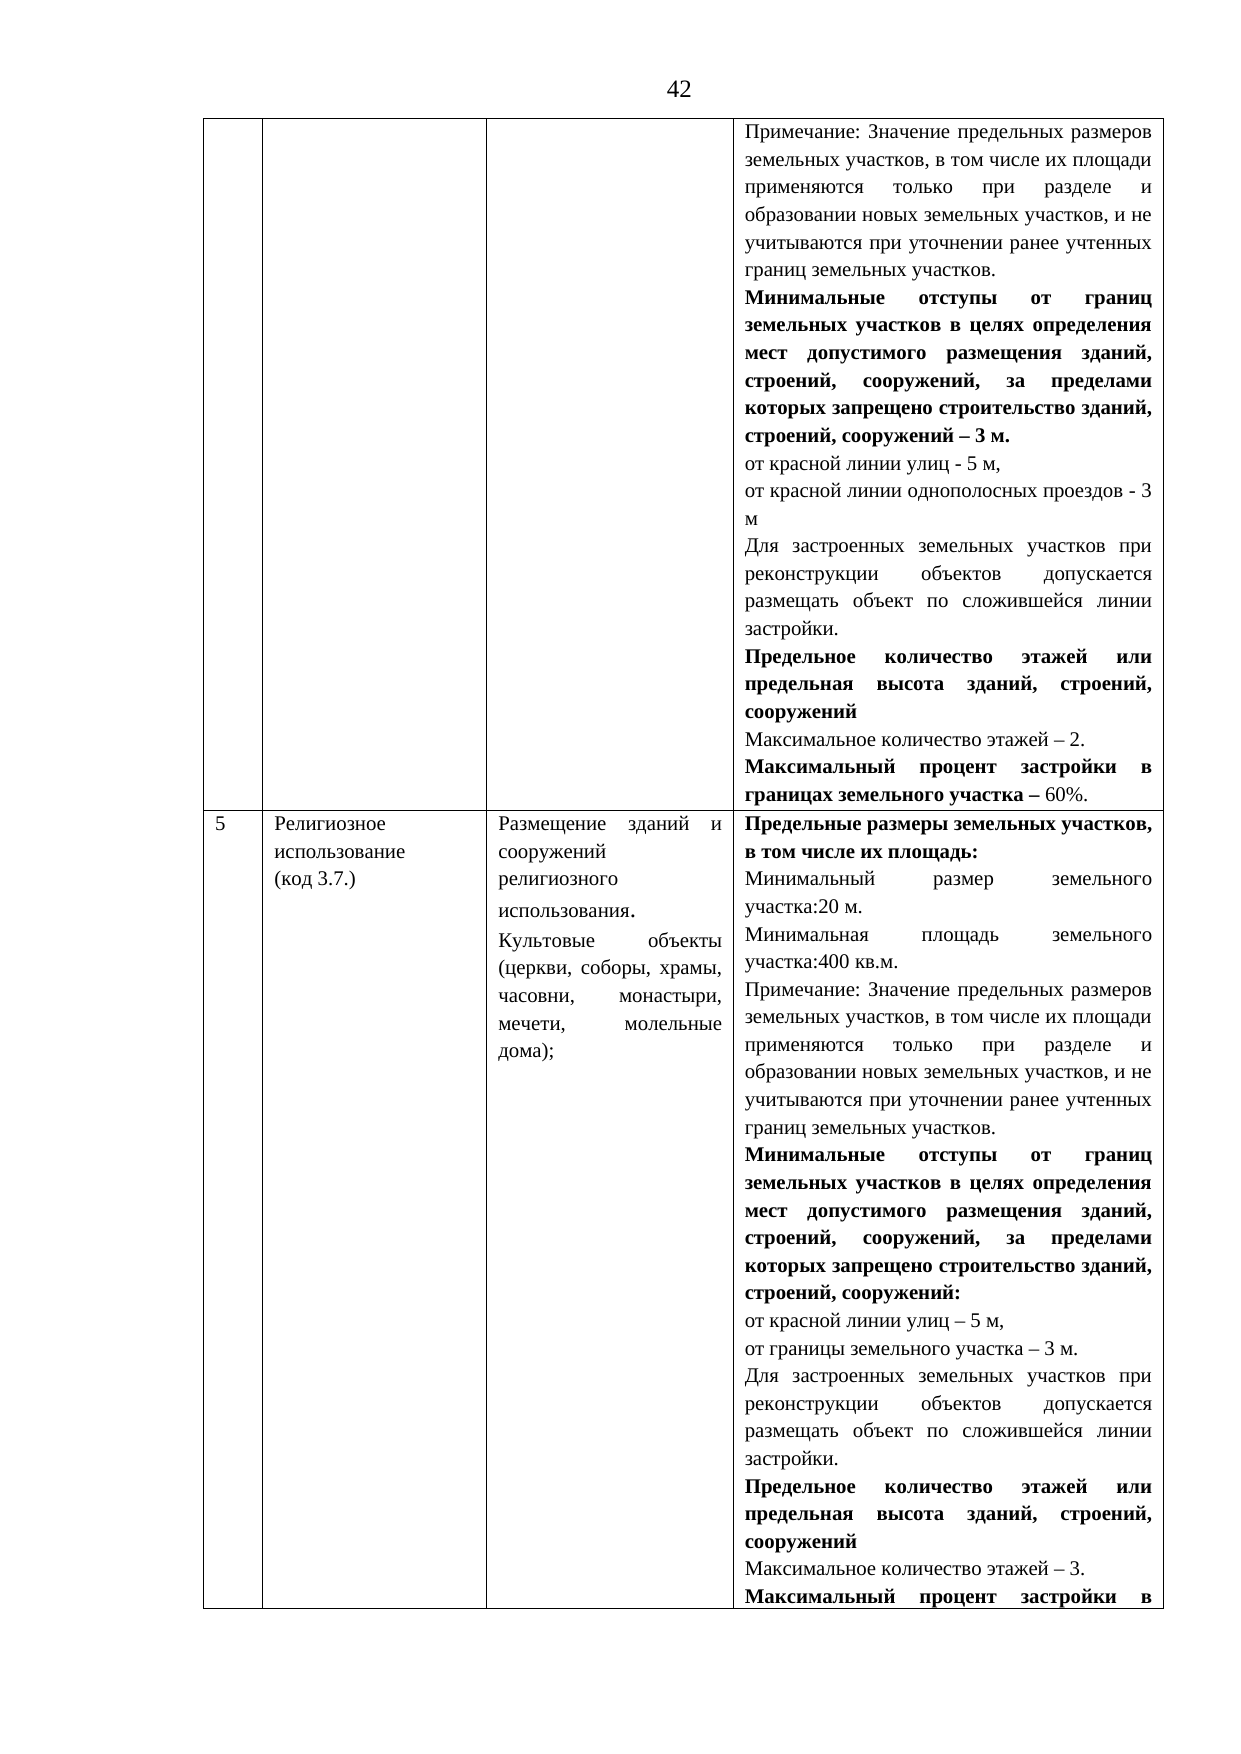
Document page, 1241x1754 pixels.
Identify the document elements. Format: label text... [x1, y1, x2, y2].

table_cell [487, 119, 733, 810]
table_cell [263, 119, 486, 810]
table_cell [734, 119, 1163, 810]
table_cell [263, 811, 486, 1608]
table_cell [487, 811, 733, 1608]
table_cell 4 [204, 119, 262, 810]
table_cell 5 [204, 811, 262, 1608]
